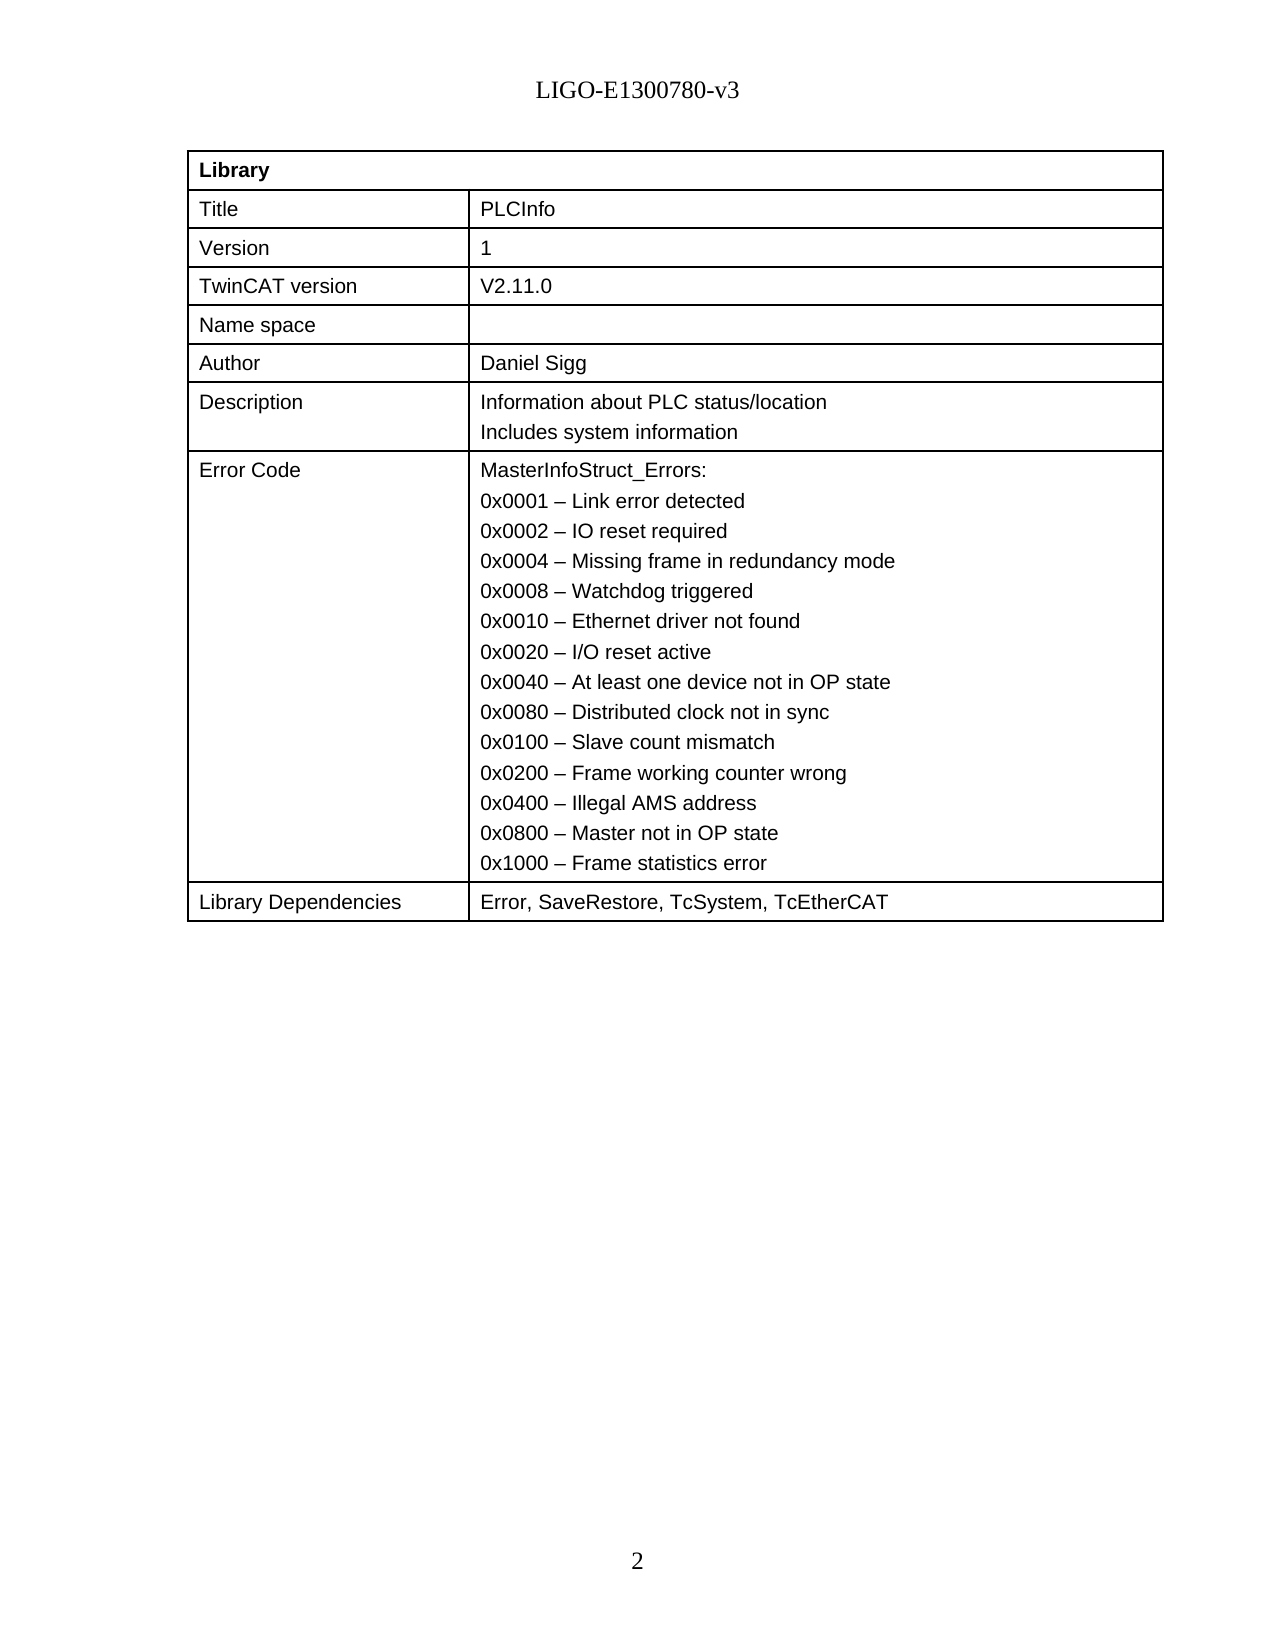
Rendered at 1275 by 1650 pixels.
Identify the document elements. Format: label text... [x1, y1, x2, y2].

table_cell Information about PLC status/location Includes system information [470, 383, 1162, 450]
table_cell TwinCAT version [189, 268, 468, 304]
table_cell Name space [189, 306, 468, 343]
table_cell Daniel Sigg [470, 345, 1162, 381]
table_cell Error Code [189, 452, 468, 881]
table_cell MasterInfoStruct_Errors: 0x0001 – Link error detected 0x0002 – IO reset required 0x0004 – Missing frame in redundancy mode 0x0008 – Watchdog triggered 0x0010 – Ethernet driver not found 0x0020 – I/O reset active 0x0040 – At least one device not in OP state 0x0080 – Distributed clock not in sync 0x0100 – Slave count mismatch 0x0200 – Frame working counter wrong 0x0400 – Illegal AMS address 0x0800 – Master not in OP state 0x1000 – Frame statistics error [470, 452, 1162, 881]
table_cell Error, SaveRestore, TcSystem, TcEtherCAT [470, 883, 1162, 920]
table_cell Title [189, 191, 468, 227]
table_cell Description [189, 383, 468, 450]
table_cell 1 [470, 229, 1162, 266]
table_cell PLCInfo [470, 191, 1162, 227]
table_cell [470, 306, 1162, 343]
table_cell V2.11.0 [470, 268, 1162, 304]
table_header Library [189, 152, 1162, 188]
table_cell Library Dependencies [189, 883, 468, 920]
table_cell Version [189, 229, 468, 266]
table_cell Author [189, 345, 468, 381]
